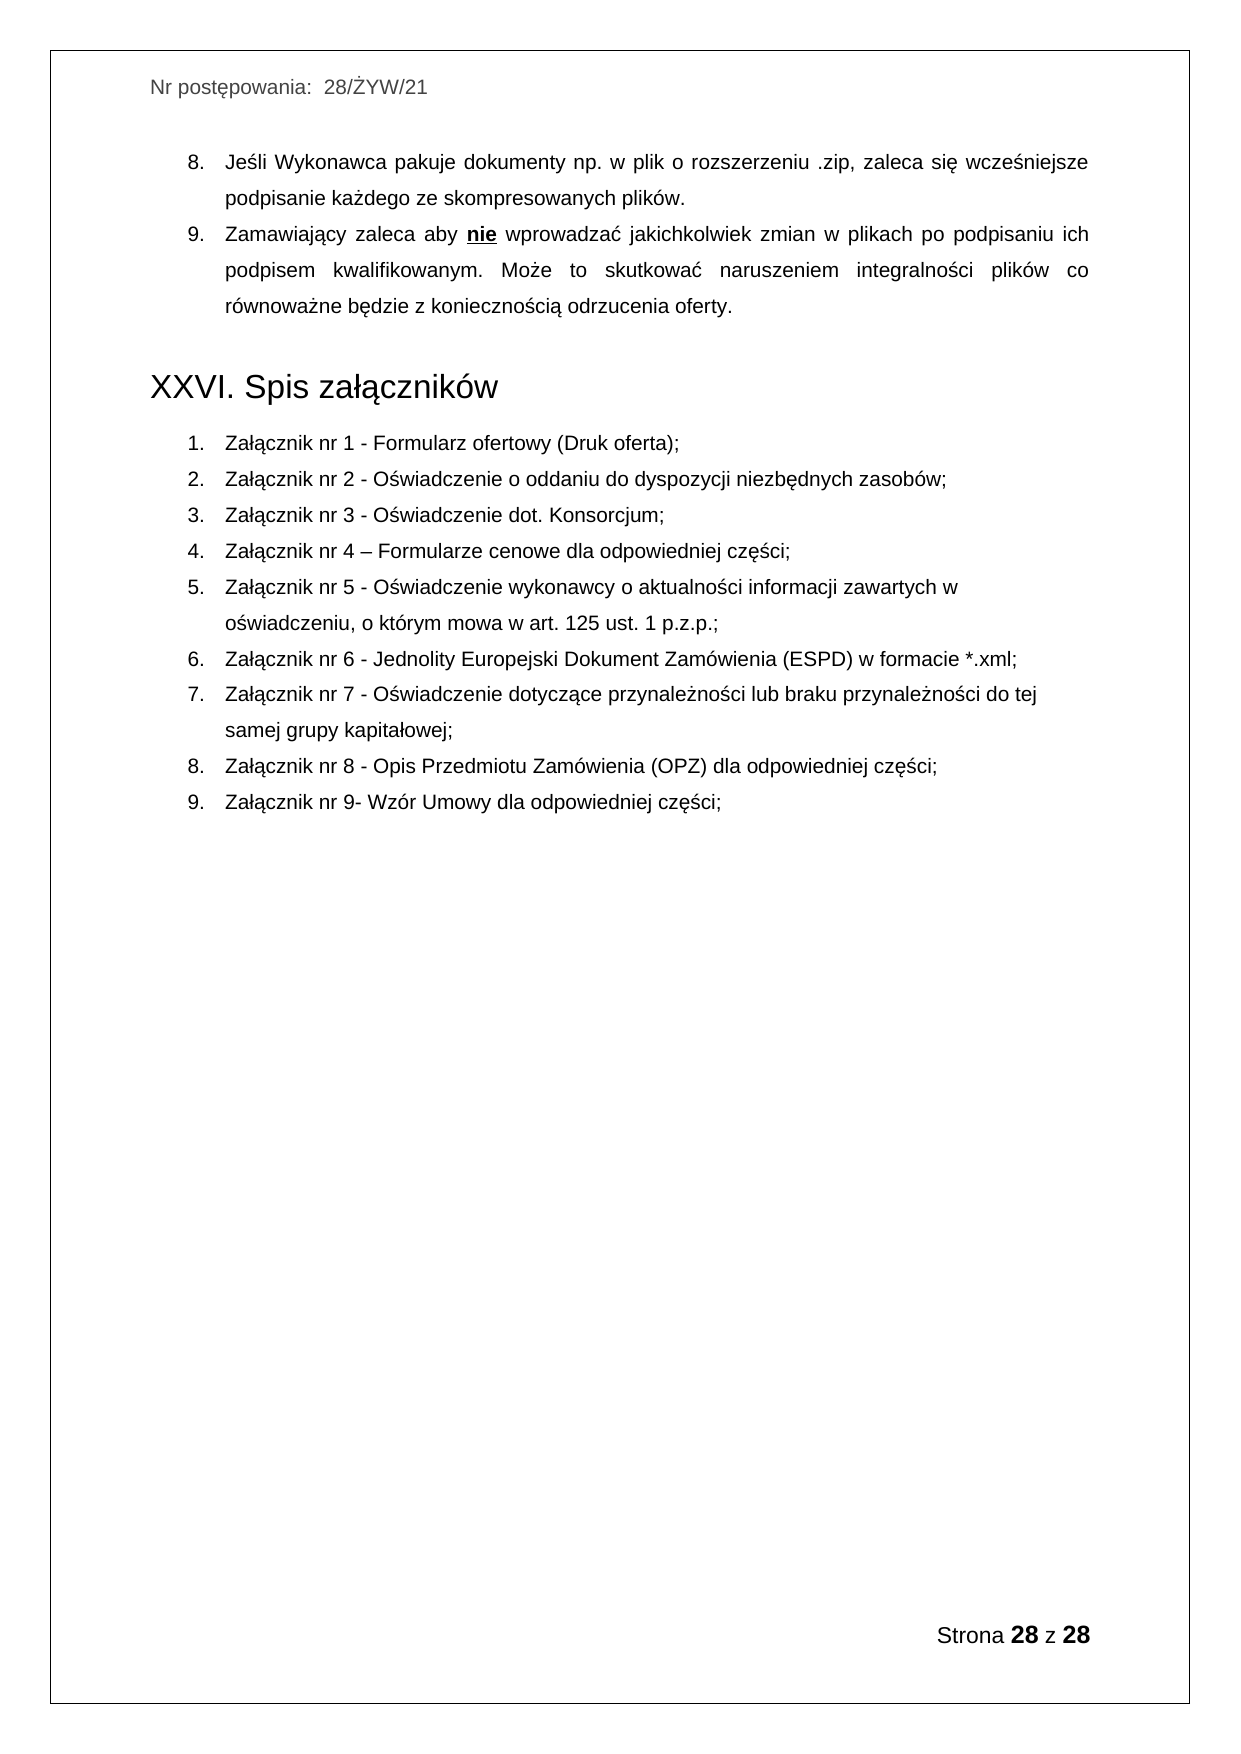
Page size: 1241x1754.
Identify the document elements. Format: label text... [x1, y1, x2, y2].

list Załącznik nr 2 - Oświadczenie o oddaniu do dyspozycji niezbędnych zasobów; [187, 467, 1090, 491]
list Załącznik nr 6 - Jednolity Europejski Dokument Zamówienia (ESPD) w formacie *.xml; [187, 646, 1090, 670]
list Załącznik nr 7 - Oświadczenie dotyczące przynależności lub braku przynależności do tej samej grupy kapitałowej; [187, 682, 1090, 742]
list Załącznik nr 3 - Oświadczenie dot. Konsorcjum; [187, 503, 1090, 527]
list Jeśli Wykonawca pakuje dokumenty np. w plik o rozszerzeniu .zip, zaleca się wcześniejsze podpisanie każdego ze skompresowanych plików. [187, 150, 1090, 210]
list Załącznik nr 5 - Oświadczenie wykonawcy o aktualności informacji zawartych w oświadczeniu, o którym mowa w art. 125 ust. 1 p.z.p.; [187, 574, 1090, 634]
list Załącznik nr 1 - Formularz ofertowy (Druk oferta); [187, 431, 1090, 455]
list Zamawiający zaleca aby nie wprowadzać jakichkolwiek zmian w plikach po podpisaniu ich podpisem kwalifikowanym. Może to skutkować naruszeniem integralności plików co równoważne będzie z koniecznością odrzucenia oferty. [187, 222, 1090, 318]
list Załącznik nr 8 - Opis Przedmiotu Zamówienia (OPZ) dla odpowiedniej części; [187, 754, 1090, 778]
list Załącznik nr 9- Wzór Umowy dla odpowiedniej części; [187, 790, 1090, 814]
subtitle XXVI. Spis załączników [150, 367, 1090, 406]
list Załącznik nr 4 – Formularze cenowe dla odpowiedniej części; [187, 538, 1090, 562]
